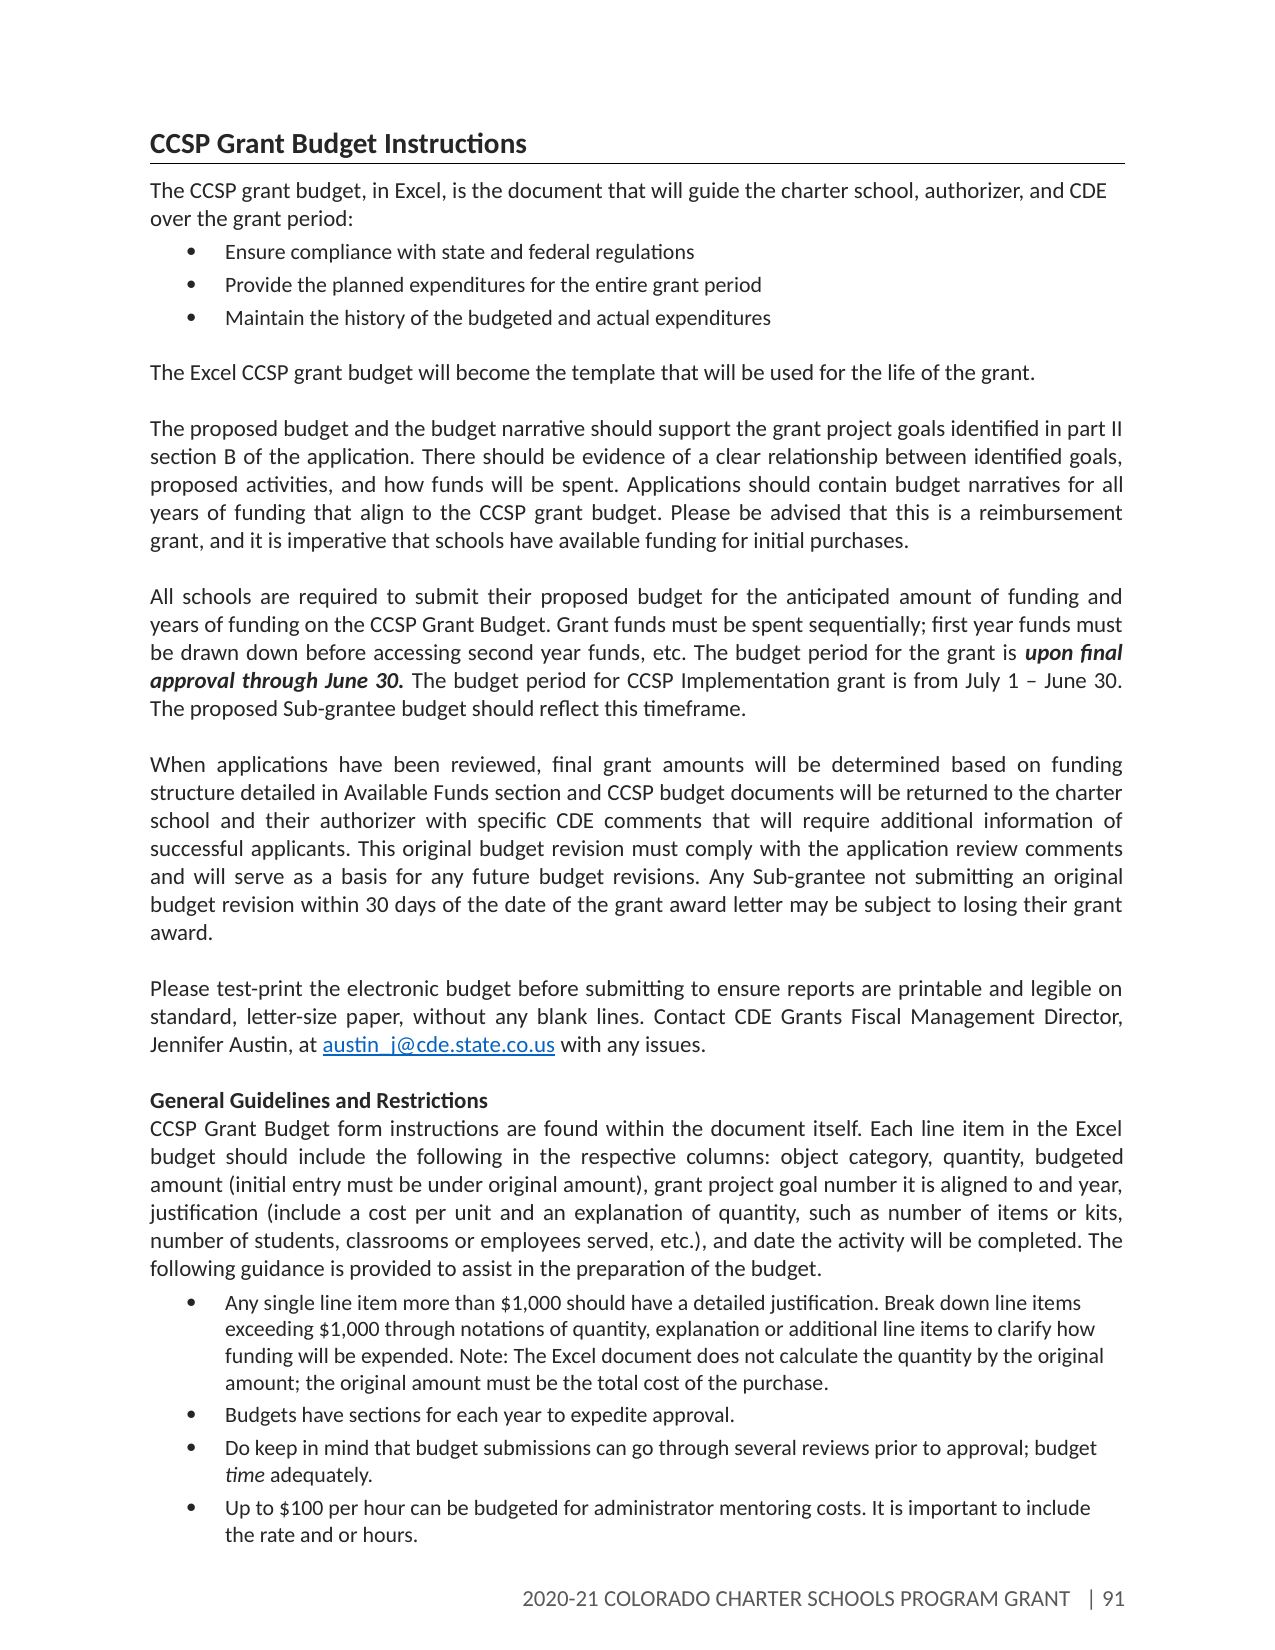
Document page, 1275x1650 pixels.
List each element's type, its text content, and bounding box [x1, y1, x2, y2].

text When applications have been reviewed, final grant amounts will be determined based on funding structure detailed in Available Funds section and CCSP budget documents will be returned to the charter school and their authorizer with specific CDE comments that will require additional information of successful applicants. This original budget revision must comply with the application review comments and will serve as a basis for any future budget revisions. Any Sub-grantee not submitting an original budget revision within 30 days of the date of the grant award letter may be subject to losing their grant award. [150, 750, 1125, 946]
list Budgets have sections for each year to expedite approval. [187, 1402, 1125, 1428]
subtitle CCSP Grant Budget Instructions [150, 125, 1125, 163]
text The CCSP grant budget, in Excel, is the document that will guide the charter school, authorizer, and CDE over the grant period: [150, 176, 1125, 232]
list Provide the planned expenditures for the entire grant period [187, 271, 1125, 298]
list Ensure compliance with state and federal regulations [187, 238, 1125, 265]
subtitle General Guidelines and Restrictions [150, 1086, 1125, 1114]
text Please test-print the electronic budget before submitting to ensure reports are printable and legible on standard, letter-size paper, without any blank lines. Contact CDE Grants Fiscal Management Director, Jennifer Austin, at austin_j@cde.state.co.us with any issues. [150, 974, 1125, 1058]
text CCSP Grant Budget form instructions are found within the document itself. Each line item in the Excel budget should include the following in the respective columns: object category, quantity, budgeted amount (initial entry must be under original amount), grant project goal number it is aligned to and year, justification (include a cost per unit and an explanation of quantity, such as number of items or kits, number of students, classrooms or employees served, etc.), and date the activity will be completed. The following guidance is provided to assist in the preparation of the budget. [150, 1114, 1125, 1282]
list Do keep in mind that budget submissions can go through several reviews prior to approval; budget time adequately. [187, 1434, 1125, 1488]
list Maintain the history of the budgeted and actual expenditures [187, 304, 1125, 331]
text The proposed budget and the budget narrative should support the grant project goals identified in part II section B of the application. There should be evidence of a clear relationship between identified goals, proposed activities, and how funds will be spent. Applications should contain budget narratives for all years of funding that align to the CCSP grant budget. Please be advised that this is a reimbursement grant, and it is imperative that schools have available funding for initial purchases. [150, 414, 1125, 554]
list Any single line item more than $1,000 should have a detailed justification. Break down line items exceeding $1,000 through notations of quantity, explanation or additional line items to clarify how funding will be expended. Note: The Excel document does not calculate the quantity by the original amount; the original amount must be the total cost of the purchase. [187, 1289, 1125, 1395]
text All schools are required to submit their proposed budget for the anticipated amount of funding and years of funding on the CCSP Grant Budget. Grant funds must be spent sequentially; first year funds must be drawn down before accessing second year funds, etc. The budget period for the grant is upon final approval through June 30. The budget period for CCSP Implementation grant is from July 1 – June 30. The proposed Sub-grantee budget should reflect this timeframe. [150, 582, 1125, 722]
text The Excel CCSP grant budget will become the template that will be used for the life of the grant. [150, 358, 1125, 386]
list Up to $100 per hour can be budgeted for administrator mentoring costs. It is important to include the rate and or hours. [187, 1494, 1125, 1547]
